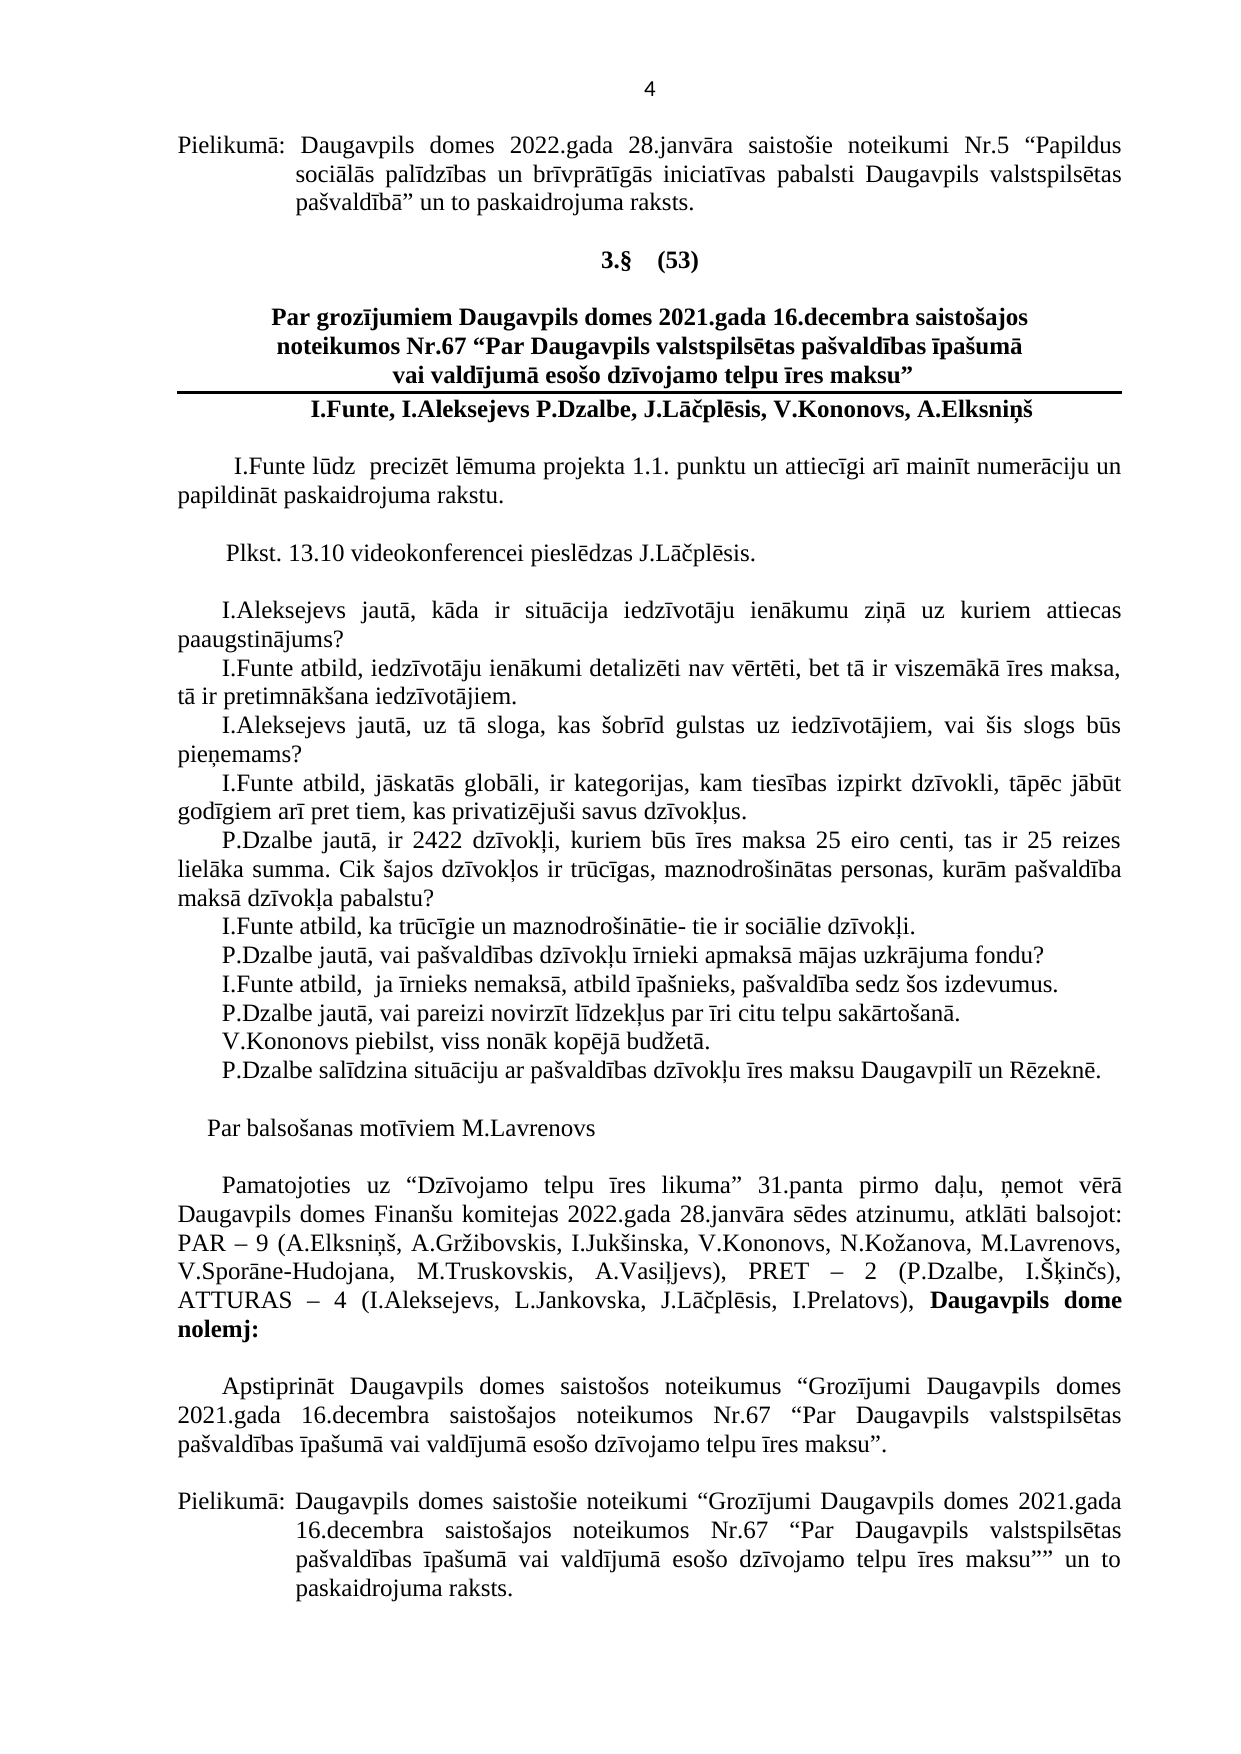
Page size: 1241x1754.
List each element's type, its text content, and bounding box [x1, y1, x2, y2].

list P.Dzalbe jautā, vai pašvaldības dzīvokļu īrnieki apmaksā mājas uzkrājuma fondu? [222, 940, 1122, 969]
list I.Funte atbild, iedzīvotāju ienākumi detalizēti nav vērtēti, bet tā ir viszemākā īres maksa, tā ir pretimnākšana iedzīvotājiem. [177, 653, 1122, 710]
text Pamatojoties uz “Dzīvojamo telpu īres likuma” 31.panta pirmo daļu, ņemot vērā Daugavpils domes Finanšu komitejas 2022.gada 28.janvāra sēdes atzinumu, atklāti balsojot: PAR – 9 (A.Elksniņš, A.Gržibovskis, I.Jukšinska, V.Kononovs, N.Kožanova, M.Lavrenovs, V.Sporāne-Hudojana, M.Truskovskis, A.Vasiļjevs), PRET – 2 (P.Dzalbe, I.Šķinčs), ATTURAS – 4 (I.Aleksejevs, L.Jankovska, J.Lāčplēsis, I.Prelatovs), Daugavpils dome nolemj: [177, 1170, 1122, 1343]
list I.Funte atbild, ja īrnieks nemaksā, atbild īpašnieks, pašvaldība sedz šos izdevumus. [222, 969, 1122, 998]
text I.Funte, I.Aleksejevs P.Dzalbe, J.Lāčplēsis, V.Kononovs, A.Elksniņš [177, 394, 1122, 423]
text noteikumos Nr.67 “Par Daugavpils valstspilsētas pašvaldības īpašumā [177, 331, 1122, 360]
list V.Kononovs piebilst, viss nonāk kopējā budžetā. [222, 1026, 1122, 1055]
text Pielikumā: Daugavpils domes 2022.gada 28.janvāra saistošie noteikumi Nr.5 “Papildus sociālās palīdzības un brīvprātīgās iniciatīvas pabalsti Daugavpils valstspilsētas pašvaldībā” un to paskaidrojuma raksts. [177, 130, 1122, 216]
text 3.§ (53) [177, 245, 1122, 274]
list I.Aleksejevs jautā, kāda ir situācija iedzīvotāju ienākumu ziņā uz kuriem attiecas paaugstinājums? [177, 595, 1122, 653]
text Par grozījumiem Daugavpils domes 2021.gada 16.decembra saistošajos [177, 302, 1122, 331]
text Apstiprināt Daugavpils domes saistošos noteikumus “Grozījumi Daugavpils domes 2021.gada 16.decembra saistošajos noteikumos Nr.67 “Par Daugavpils valstspilsētas pašvaldības īpašumā vai valdījumā esošo dzīvojamo telpu īres maksu”. [177, 1371, 1122, 1458]
list P.Dzalbe salīdzina situāciju ar pašvaldības dzīvokļu īres maksu Daugavpilī un Rēzeknē. [222, 1055, 1122, 1084]
text I.Funte lūdz precizēt lēmuma projekta 1.1. punktu un attiecīgi arī mainīt numerāciju un papildināt paskaidrojuma rakstu. [177, 451, 1122, 509]
text Plkst. 13.10 videokonferencei pieslēdzas J.Lāčplēsis. [177, 538, 1122, 566]
list P.Dzalbe jautā, vai pareizi novirzīt līdzekļus par īri citu telpu sakārtošanā. [222, 998, 1122, 1026]
text Pielikumā: Daugavpils domes saistošie noteikumi “Grozījumi Daugavpils domes 2021.gada 16.decembra saistošajos noteikumos Nr.67 “Par Daugavpils valstspilsētas pašvaldības īpašumā vai valdījumā esošo dzīvojamo telpu īres maksu”” un to paskaidrojuma raksts. [177, 1486, 1122, 1601]
text Par balsošanas motīviem M.Lavrenovs [177, 1113, 1122, 1141]
text vai valdījumā esošo dzīvojamo telpu īres maksu” [177, 360, 1122, 391]
list I.Funte atbild, ka trūcīgie un maznodrošinātie- tie ir sociālie dzīvokļi. [222, 911, 1122, 940]
list I.Funte atbild, jāskatās globāli, ir kategorijas, kam tiesības izpirkt dzīvokli, tāpēc jābūt godīgiem arī pret tiem, kas privatizējuši savus dzīvokļus. [177, 768, 1122, 825]
list P.Dzalbe jautā, ir 2422 dzīvokļi, kuriem būs īres maksa 25 eiro centi, tas ir 25 reizes lielāka summa. Cik šajos dzīvokļos ir trūcīgas, maznodrošinātas personas, kurām pašvaldība maksā dzīvokļa pabalstu? [177, 825, 1122, 911]
list I.Aleksejevs jautā, uz tā sloga, kas šobrīd gulstas uz iedzīvotājiem, vai šis slogs būs pieņemams? [177, 710, 1122, 768]
